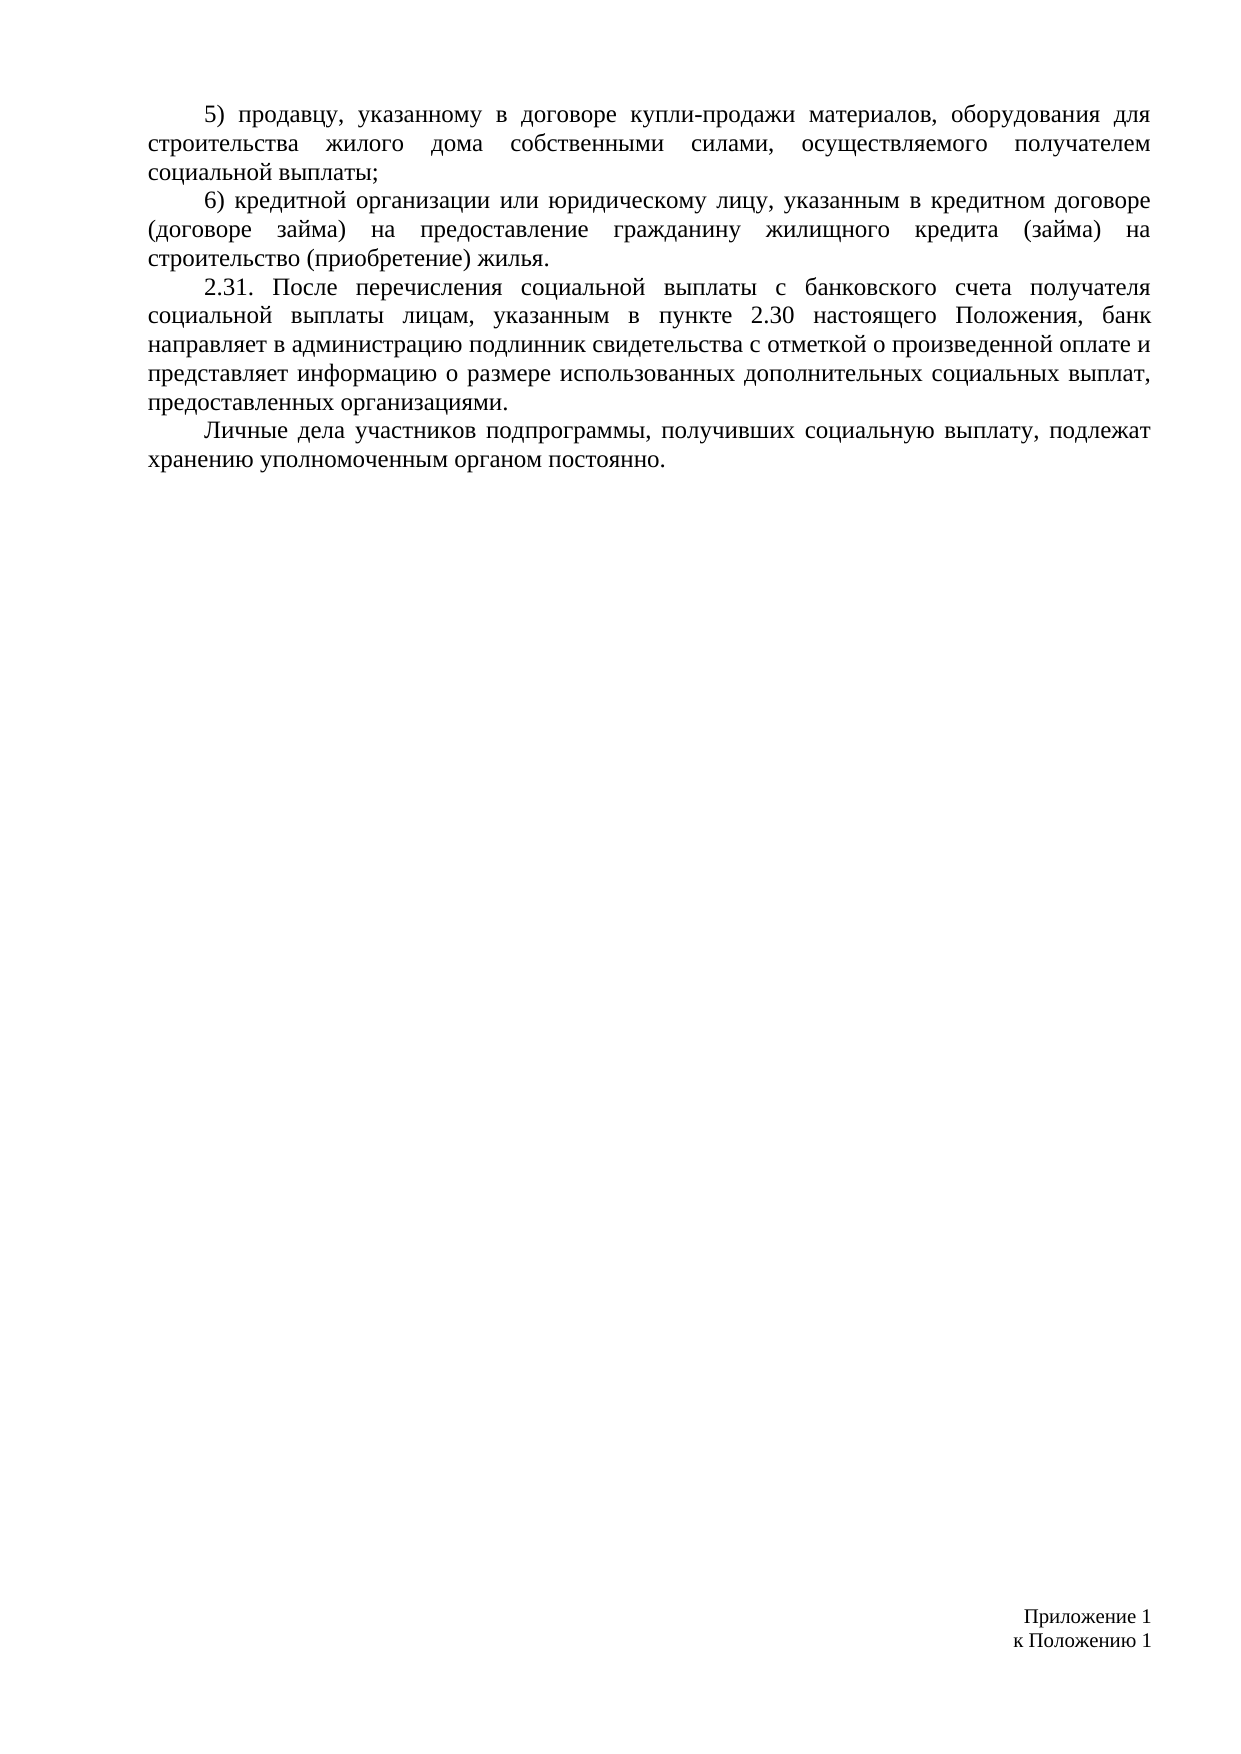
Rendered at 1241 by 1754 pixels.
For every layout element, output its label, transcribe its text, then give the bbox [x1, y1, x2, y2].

text Приложение 1 [148, 1604, 1152, 1628]
text 5) продавцу, указанному в договоре купли-продажи материалов, оборудования для строительства жилого дома собственными силами, осуществляемого получателем социальной выплаты; [148, 99, 1152, 185]
text 6) кредитной организации или юридическому лицу, указанным в кредитном договоре (договоре займа) на предоставление гражданину жилищного кредита (займа) на строительство (приобретение) жилья. [148, 185, 1152, 272]
text к Положению 1 [148, 1628, 1152, 1652]
text 2.31. После перечисления социальной выплаты с банковского счета получателя социальной выплаты лицам, указанным в пункте 2.30 настоящего Положения, банк направляет в администрацию подлинник свидетельства с отметкой о произведенной оплате и представляет информацию о размере использованных дополнительных социальных выплат, предоставленных организациями. [148, 272, 1152, 415]
text Личные дела участников подпрограммы, получивших социальную выплату, подлежат хранению уполномоченным органом постоянно. [148, 415, 1152, 473]
